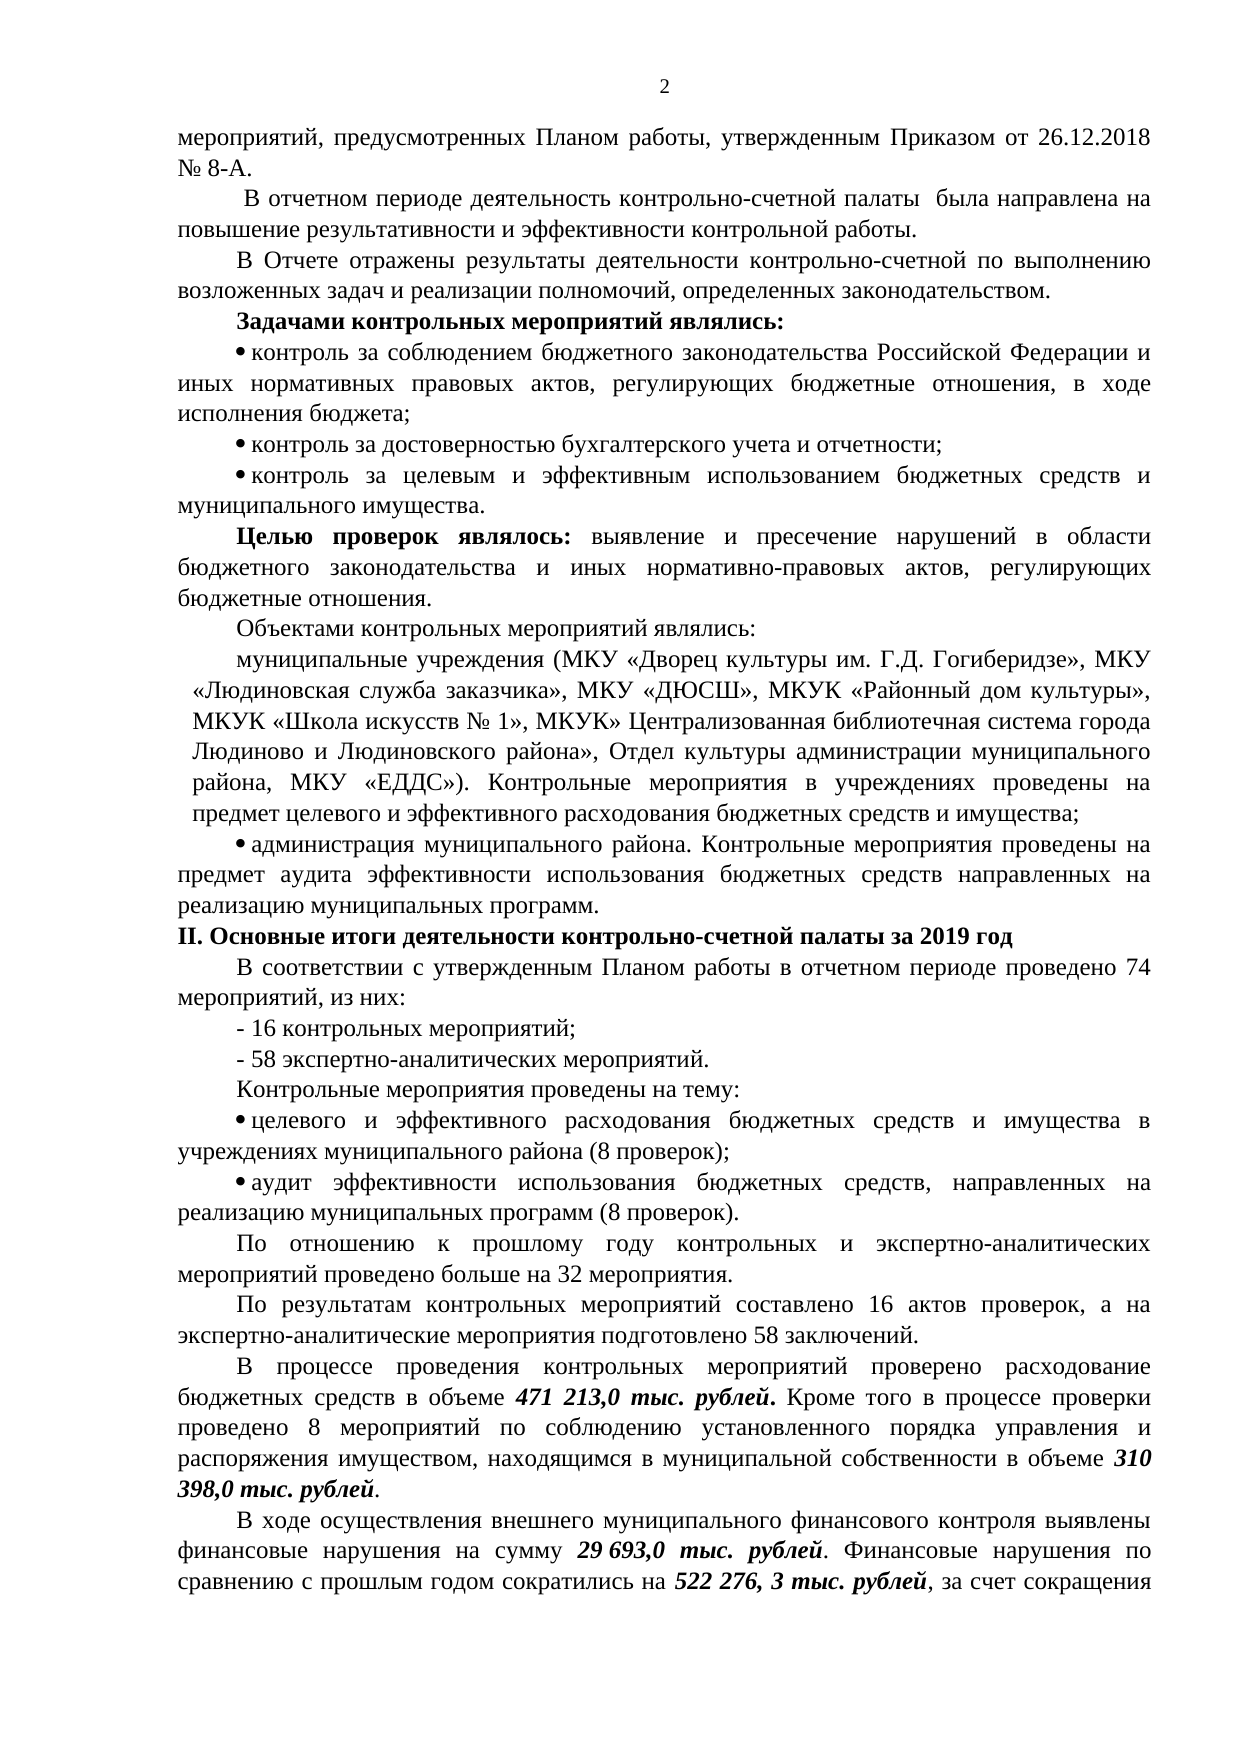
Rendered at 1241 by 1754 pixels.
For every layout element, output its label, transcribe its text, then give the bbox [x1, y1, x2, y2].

text По результатам контрольных мероприятий составлено 16 актов проверок, а на экспертно-аналитические мероприятия подготовлено 58 заключений. [177, 1289, 1152, 1349]
list целевого и эффективного расходования бюджетных средств и имущества в учреждениях муниципального района (8 проверок); [177, 1105, 1152, 1165]
text Объектами контрольных мероприятий являлись: [177, 613, 1152, 642]
list администрация муниципального района. Контрольные мероприятия проведены на предмет аудита эффективности использования бюджетных средств направленных на реализацию муниципальных программ. [177, 829, 1152, 919]
text Задачами контрольных мероприятий являлись: [177, 306, 1152, 335]
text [177, 1505, 1152, 1595]
text II. Основные итоги деятельности контрольно-счетной палаты за 2019 год [177, 921, 1152, 949]
text В соответствии с утвержденным Планом работы в отчетном периоде проведено 74 мероприятий, из них: [177, 952, 1152, 1011]
list контроль за соблюдением бюджетного законодательства Российской Федерации и иных нормативных правовых актов, регулирующих бюджетные отношения, в ходе исполнения бюджета; [177, 337, 1152, 427]
text В процессе проведения контрольных мероприятий проверено расходование бюджетных средств в объеме 471 213,0 тыс. рублей. Кроме того в процессе проверки проведено 8 мероприятий по соблюдению установленного порядка управления и распоряжения имуществом, находящимся в муниципальной собственности в объеме 310 398,0 тыс. рублей. [177, 1351, 1152, 1503]
list контроль за целевым и эффективным использованием бюджетных средств и муниципального имущества. [177, 460, 1152, 519]
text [177, 122, 1152, 181]
text В отчетном периоде деятельность контрольно-счетной палаты была направлена на повышение результативности и эффективности контрольной работы. [177, 183, 1152, 243]
list контроль за достоверностью бухгалтерского учета и отчетности; [236, 429, 1152, 458]
text Контрольные мероприятия проведены на тему: [177, 1074, 1152, 1103]
text По отношению к прошлому году контрольных и экспертно-аналитических мероприятий проведено больше на 32 мероприятия. [177, 1228, 1152, 1288]
text В Отчете отражены результаты деятельности контрольно-счетной по выполнению возложенных задач и реализации полномочий, определенных законодательством. [177, 245, 1152, 304]
text - 58 экспертно-аналитических мероприятий. [177, 1044, 1152, 1072]
text Целью проверок являлось: выявление и пресечение нарушений в области бюджетного законодательства и иных нормативно-правовых актов, регулирующих бюджетные отношения. [177, 521, 1152, 612]
text муниципальные учреждения (МКУ «Дворец культуры им. Г.Д. Гогиберидзе», МКУ «Людиновская служба заказчика», МКУ «ДЮСШ», МКУК «Районный дом культуры», МКУК «Школа искусств № 1», МКУК» Централизованная библиотечная система города Людиново и Людиновского района», Отдел культуры администрации муниципального района, МКУ «ЕДДС»). Контрольные мероприятия в учреждениях проведены на предмет целевого и эффективного расходования бюджетных средств и имущества; [192, 644, 1152, 827]
text - 16 контрольных мероприятий; [177, 1013, 1152, 1042]
list аудит эффективности использования бюджетных средств, направленных на реализацию муниципальных программ (8 проверок). [177, 1167, 1152, 1226]
